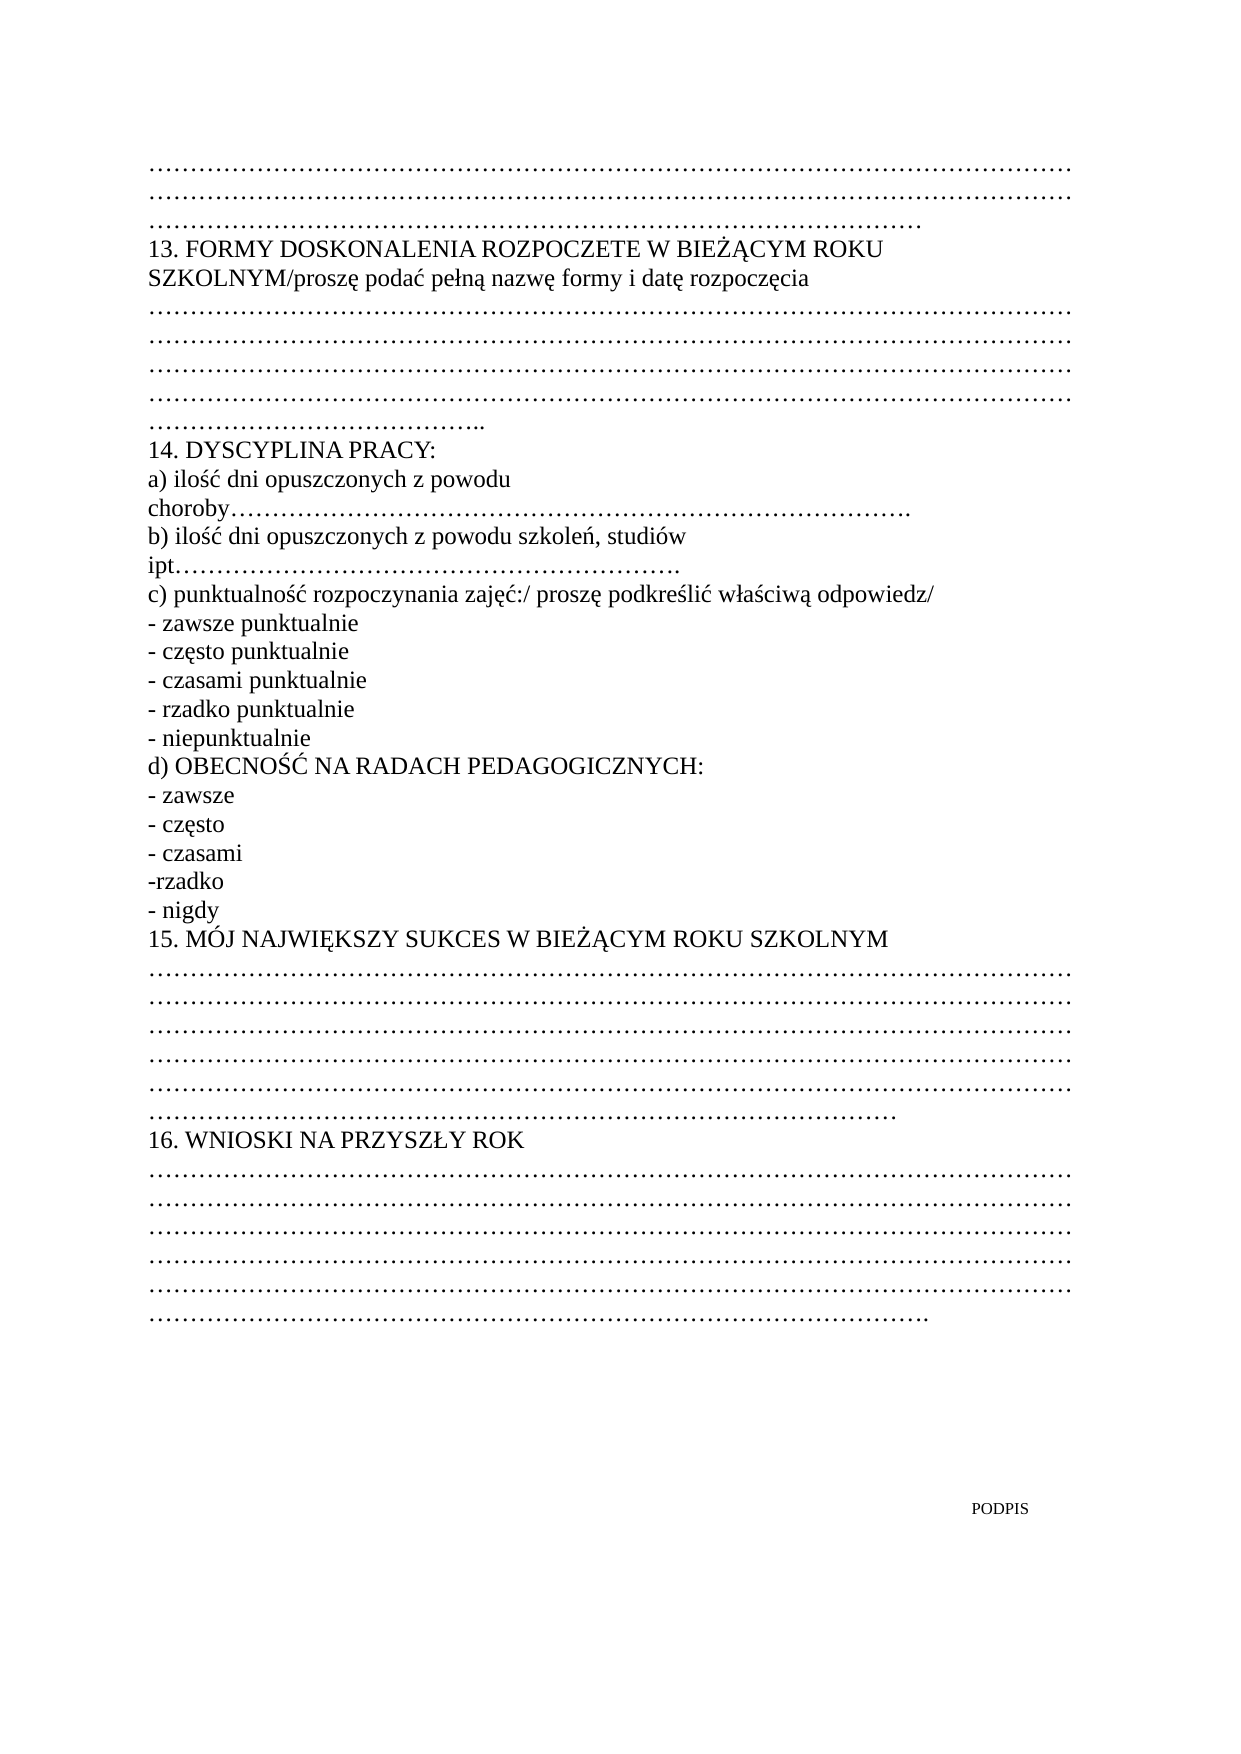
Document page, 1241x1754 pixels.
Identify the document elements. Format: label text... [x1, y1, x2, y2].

text b) ilość dni opuszczonych z powodu szkoleń, studiów ipt……………………………………………………. [148, 521, 1093, 579]
text a) ilość dni opuszczonych z powodu choroby………………………………………………………………………. [148, 464, 1093, 521]
text d) OBECNOŚĆ NA RADACH PEDAGOGICZNYCH: [148, 751, 1093, 780]
text PODPIS [959, 1499, 1093, 1518]
text …………………………………………………………………………………………………………………………………………………………………………………………………………………………………………………………………………………………………………………………………………………………………………………………………………………………………………………………………………………………………………………………………………………………………………………………… [148, 953, 1093, 1125]
text …………………………………………………………………………………………………………………………………………………………………………………………………………………………………………………………………………………………………………………………………………………………………………………………………………………………………………….. [148, 291, 1093, 435]
text -rzadko [148, 866, 1093, 895]
text - często [148, 809, 1093, 838]
text - czasami punktualnie [148, 665, 1093, 694]
text - zawsze punktualnie [148, 608, 1093, 636]
text 15. MÓJ NAJWIĘKSZY SUKCES W BIEŻĄCYM ROKU SZKOLNYM [148, 924, 1093, 953]
text - rzadko punktualnie [148, 694, 1093, 723]
text ………………………………………………………………………………………………………………………………………………………………………………………………………………………………………………………………………………………………………………………………………………………………………………………………………………………………………………………………………………………………………………………………………………………………………………………………. [148, 1154, 1093, 1326]
text 14. DYSCYPLINA PRACY: [148, 435, 1093, 464]
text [148, 148, 1093, 234]
text 16. WNIOSKI NA PRZYSZŁY ROK [148, 1125, 1093, 1154]
text 13. FORMY DOSKONALENIA ROZPOCZETE W BIEŻĄCYM ROKU SZKOLNYM/proszę podać pełną nazwę formy i datę rozpoczęcia [148, 234, 1093, 291]
text - niepunktualnie [148, 723, 1093, 751]
text - czasami [148, 838, 1093, 866]
text - często punktualnie [148, 636, 1093, 665]
text - zawsze [148, 780, 1093, 809]
text - nigdy [148, 895, 1093, 924]
text c) punktualność rozpoczynania zajęć:/ proszę podkreślić właściwą odpowiedz/ [148, 579, 1093, 608]
